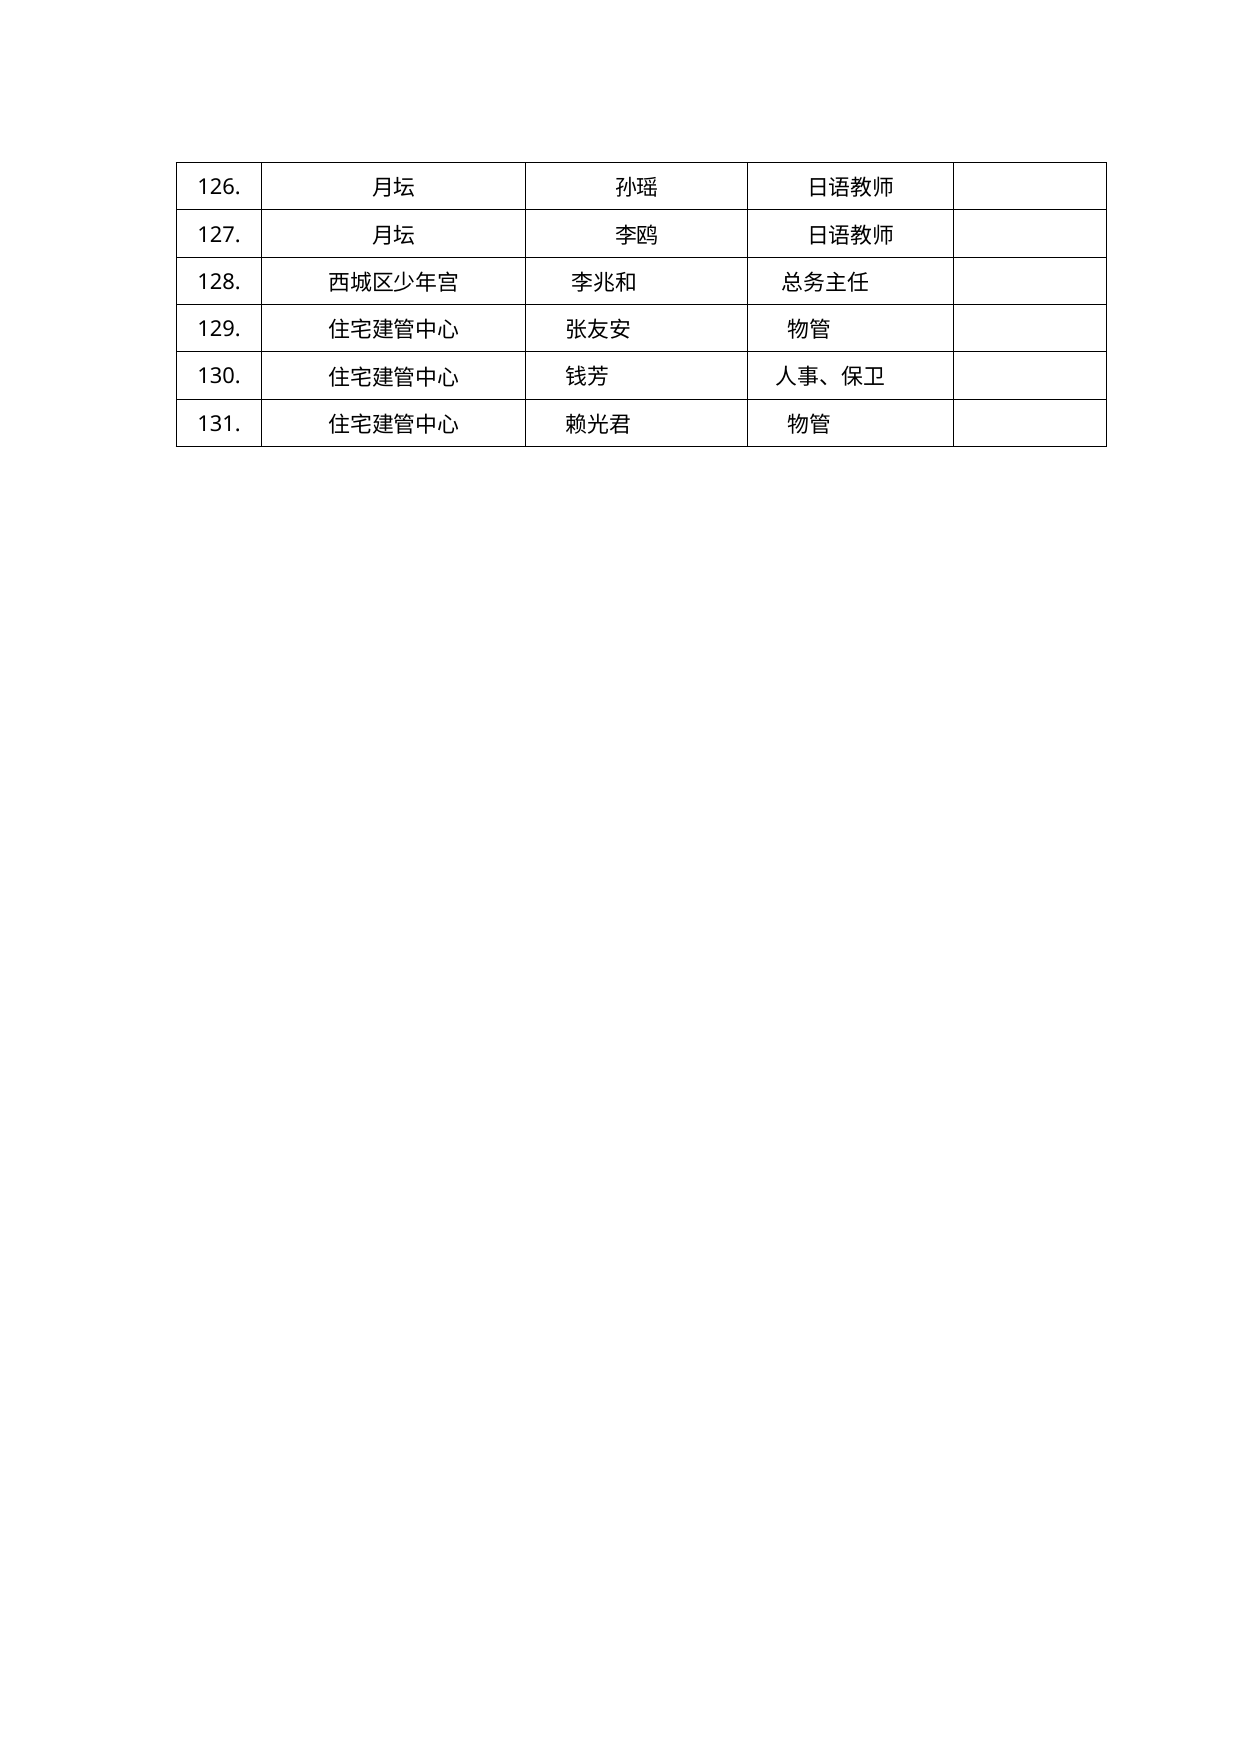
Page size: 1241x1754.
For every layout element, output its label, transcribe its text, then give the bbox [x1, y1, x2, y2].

table_cell 日语教师 [748, 163, 953, 209]
table_cell 张友安 [526, 305, 747, 351]
table_cell [954, 258, 1106, 304]
table_cell [954, 210, 1106, 257]
table_cell 钱芳 [526, 352, 747, 398]
table_cell 住宅建管中心 [262, 352, 525, 398]
table_cell 月坛 [262, 163, 525, 209]
table_cell 赖光君 [526, 400, 747, 446]
table_cell [177, 400, 261, 446]
table_cell [177, 352, 261, 398]
table_cell [954, 305, 1106, 351]
table_cell [954, 400, 1106, 446]
table_cell [177, 210, 261, 257]
table_cell 孙瑶 [526, 163, 747, 209]
table_cell 日语教师 [748, 210, 953, 257]
table_cell [954, 352, 1106, 398]
table_cell [177, 163, 261, 209]
table_cell 西城区少年宫 [262, 258, 525, 304]
table_cell 物管 [748, 305, 953, 351]
table_cell 住宅建管中心 [262, 305, 525, 351]
table_cell 人事、保卫 [748, 352, 953, 398]
table_cell 李鸥 [526, 210, 747, 257]
table_cell 月坛 [262, 210, 525, 257]
table_cell 物管 [748, 400, 953, 446]
table_cell [177, 305, 261, 351]
table_cell 李兆和 [526, 258, 747, 304]
table_cell [177, 258, 261, 304]
table_cell 总务主任 [748, 258, 953, 304]
table_cell [954, 163, 1106, 209]
table_cell 住宅建管中心 [262, 400, 525, 446]
